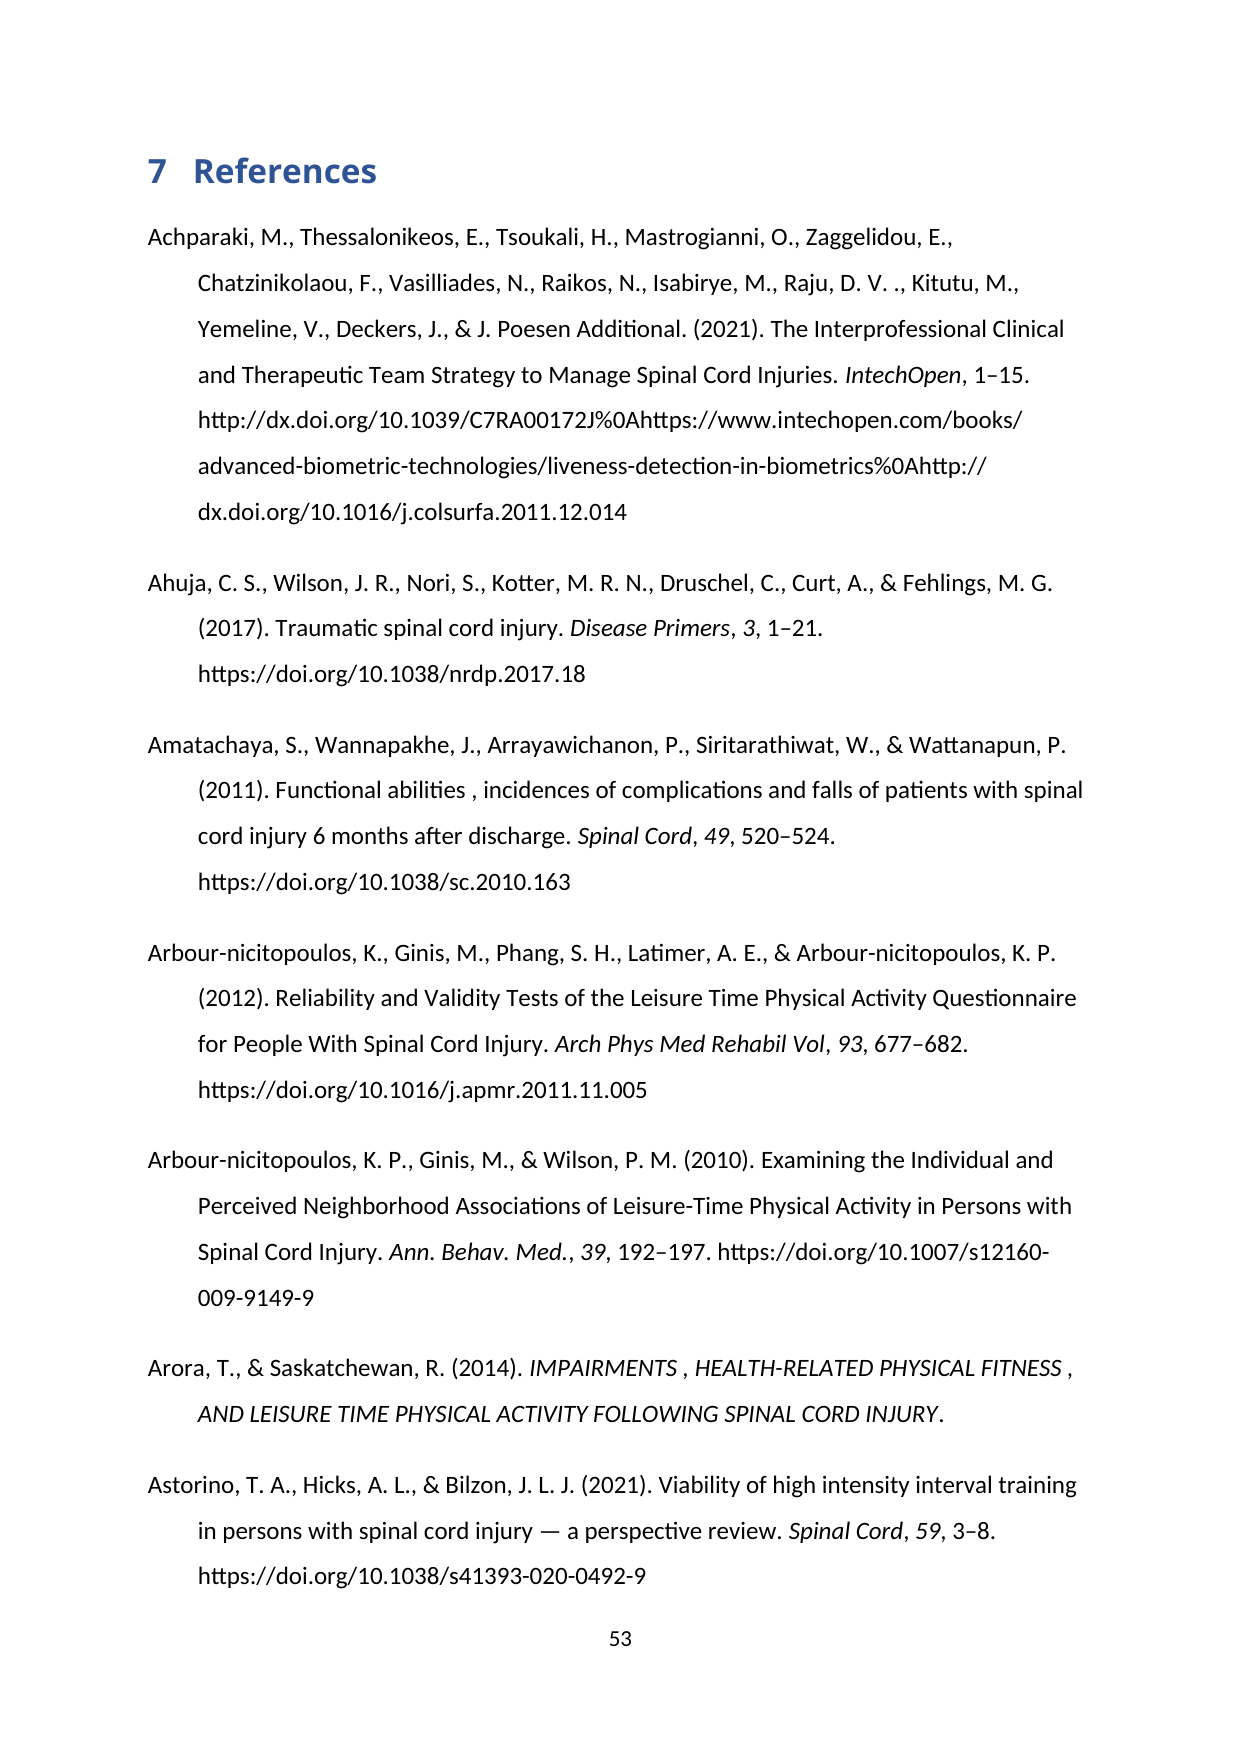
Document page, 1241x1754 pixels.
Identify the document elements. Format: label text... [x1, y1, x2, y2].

text Ahuja, C. S., Wilson, J. R., Nori, S., Kotter, M. R. N., Druschel, C., Curt, A., & Fehlings, M. G. (2017). Traumatic spinal cord injury. Disease Primers, 3, 1–21. https://doi.org/10.1038/nrdp.2017.18 [148, 567, 1093, 689]
subtitle References [148, 148, 1093, 193]
text Astorino, T. A., Hicks, A. L., & Bilzon, J. L. J. (2021). Viability of high intensity interval training in persons with spinal cord injury — a perspective review. Spinal Cord, 59, 3–8. https://doi.org/10.1038/s41393-020-0492-9 [148, 1469, 1093, 1591]
text Arora, T., & Saskatchewan, R. (2014). IMPAIRMENTS , HEALTH-RELATED PHYSICAL FITNESS , AND LEISURE TIME PHYSICAL ACTIVITY FOLLOWING SPINAL CORD INJURY. [148, 1353, 1093, 1429]
text Amatachaya, S., Wannapakhe, J., Arrayawichanon, P., Siritarathiwat, W., & Wattanapun, P. (2011). Functional abilities , incidences of complications and falls of patients with spinal cord injury 6 months after discharge. Spinal Cord, 49, 520–524. https://doi.org/10.1038/sc.2010.163 [148, 729, 1093, 897]
text Arbour-nicitopoulos, K., Ginis, M., Phang, S. H., Latimer, A. E., & Arbour-nicitopoulos, K. P. (2012). Reliability and Validity Tests of the Leisure Time Physical Activity Questionnaire for People With Spinal Cord Injury. Arch Phys Med Rehabil Vol, 93, 677–682. https://doi.org/10.1016/j.apmr.2011.11.005 [148, 937, 1093, 1104]
text Achparaki, M., Thessalonikeos, E., Tsoukali, H., Mastrogianni, O., Zaggelidou, E., Chatzinikolaou, F., Vasilliades, N., Raikos, N., Isabirye, M., Raju, D. V. ., Kitutu, M., Yemeline, V., Deckers, J., & J. Poesen Additional. (2021). The Interprofessional Clinical and Therapeutic Team Strategy to Manage Spinal Cord Injuries. IntechOpen, 1–15. http://dx.doi.org/10.1039/C7RA00172J%0Ahttps://www.intechopen.com/books/advanced-biometric-technologies/liveness-detection-in-biometrics%0Ahttp://dx.doi.org/10.1016/j.colsurfa.2011.12.014 [148, 222, 1093, 526]
text Arbour-nicitopoulos, K. P., Ginis, M., & Wilson, P. M. (2010). Examining the Individual and Perceived Neighborhood Associations of Leisure-Time Physical Activity in Persons with Spinal Cord Injury. Ann. Behav. Med., 39, 192–197. https://doi.org/10.1007/s12160-009-9149-9 [148, 1145, 1093, 1312]
